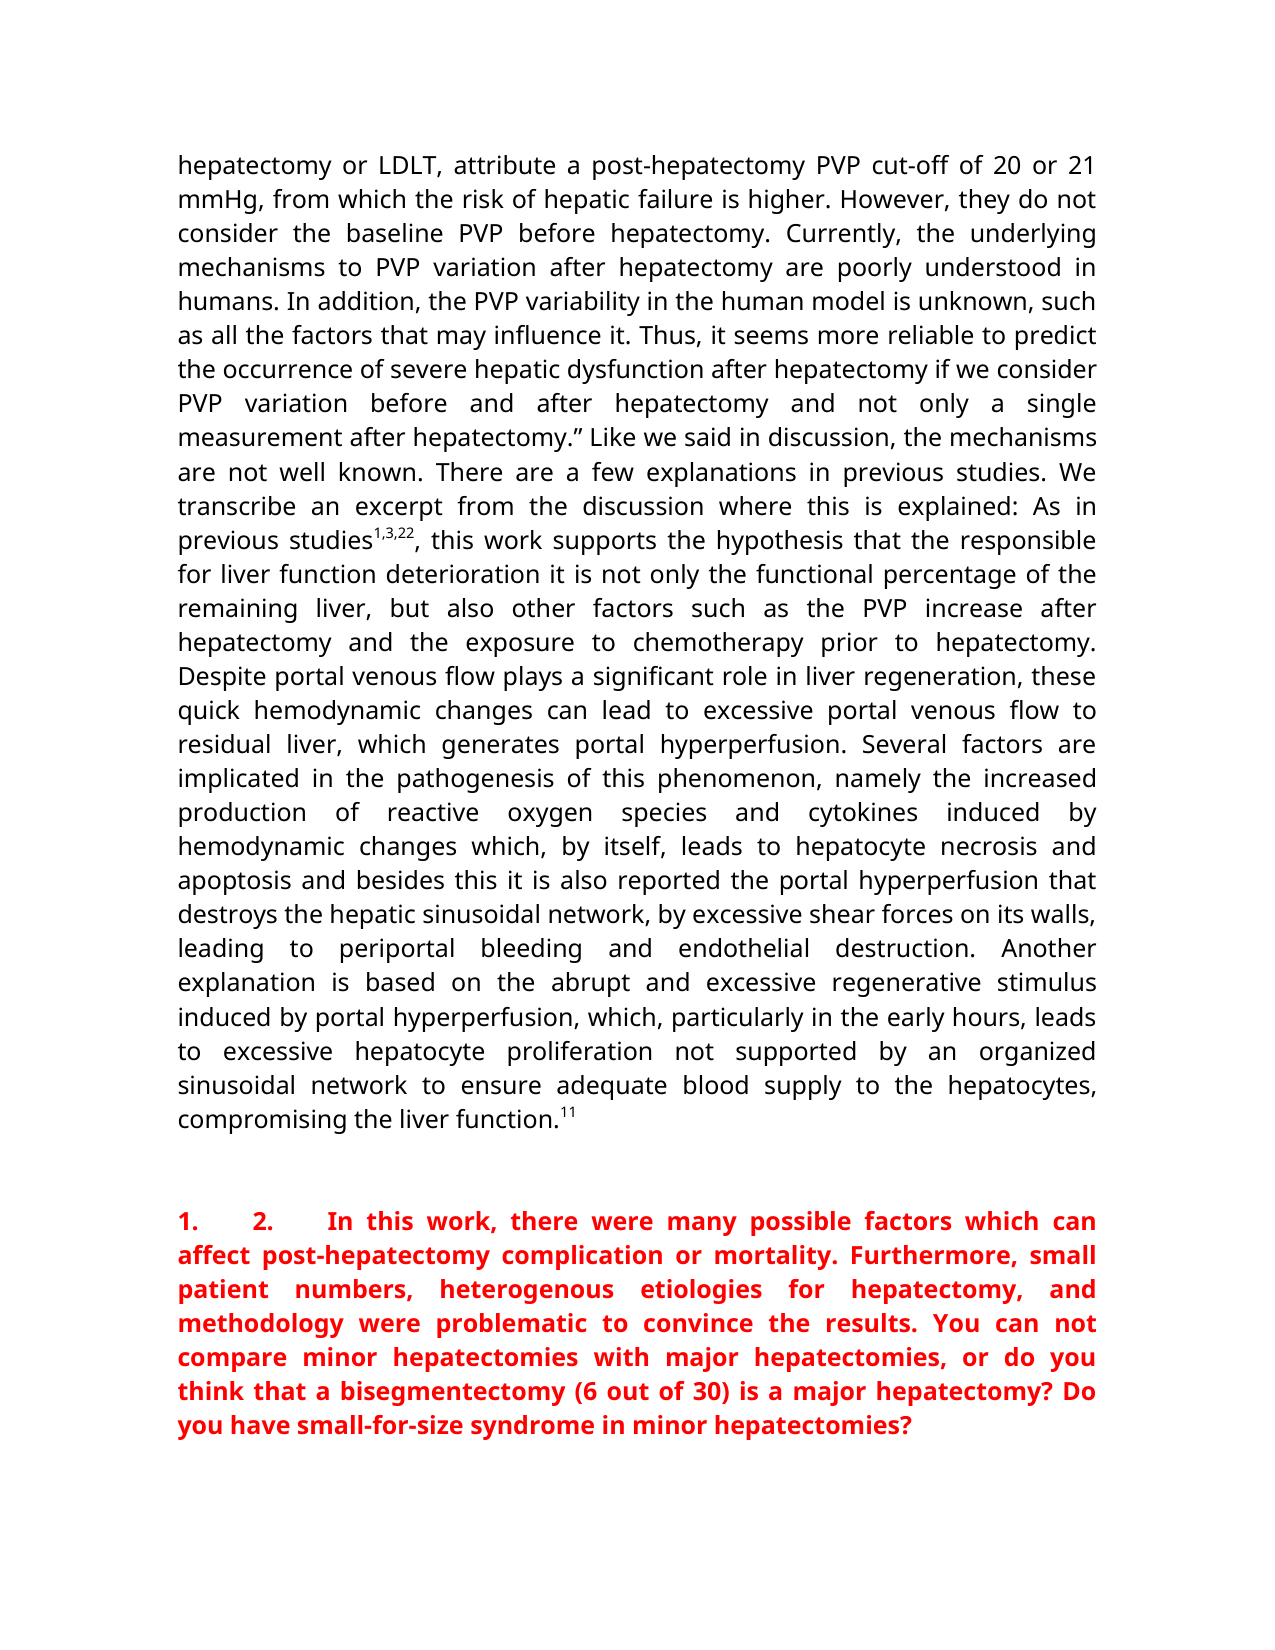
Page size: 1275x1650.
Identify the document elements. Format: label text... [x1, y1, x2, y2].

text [177, 148, 1098, 1135]
list 2. In this work, there were many possible factors which can affect post-hepatectomy complication or mortality. Furthermore, small patient numbers, heterogenous etiologies for hepatectomy, and methodology were problematic to convince the results. You can not compare minor hepatectomies with major hepatectomies, or do you think that a bisegmentectomy (6 out of 30) is a major hepatectomy? Do you have small-for-size syndrome in minor hepatectomies? [177, 1203, 1098, 1442]
